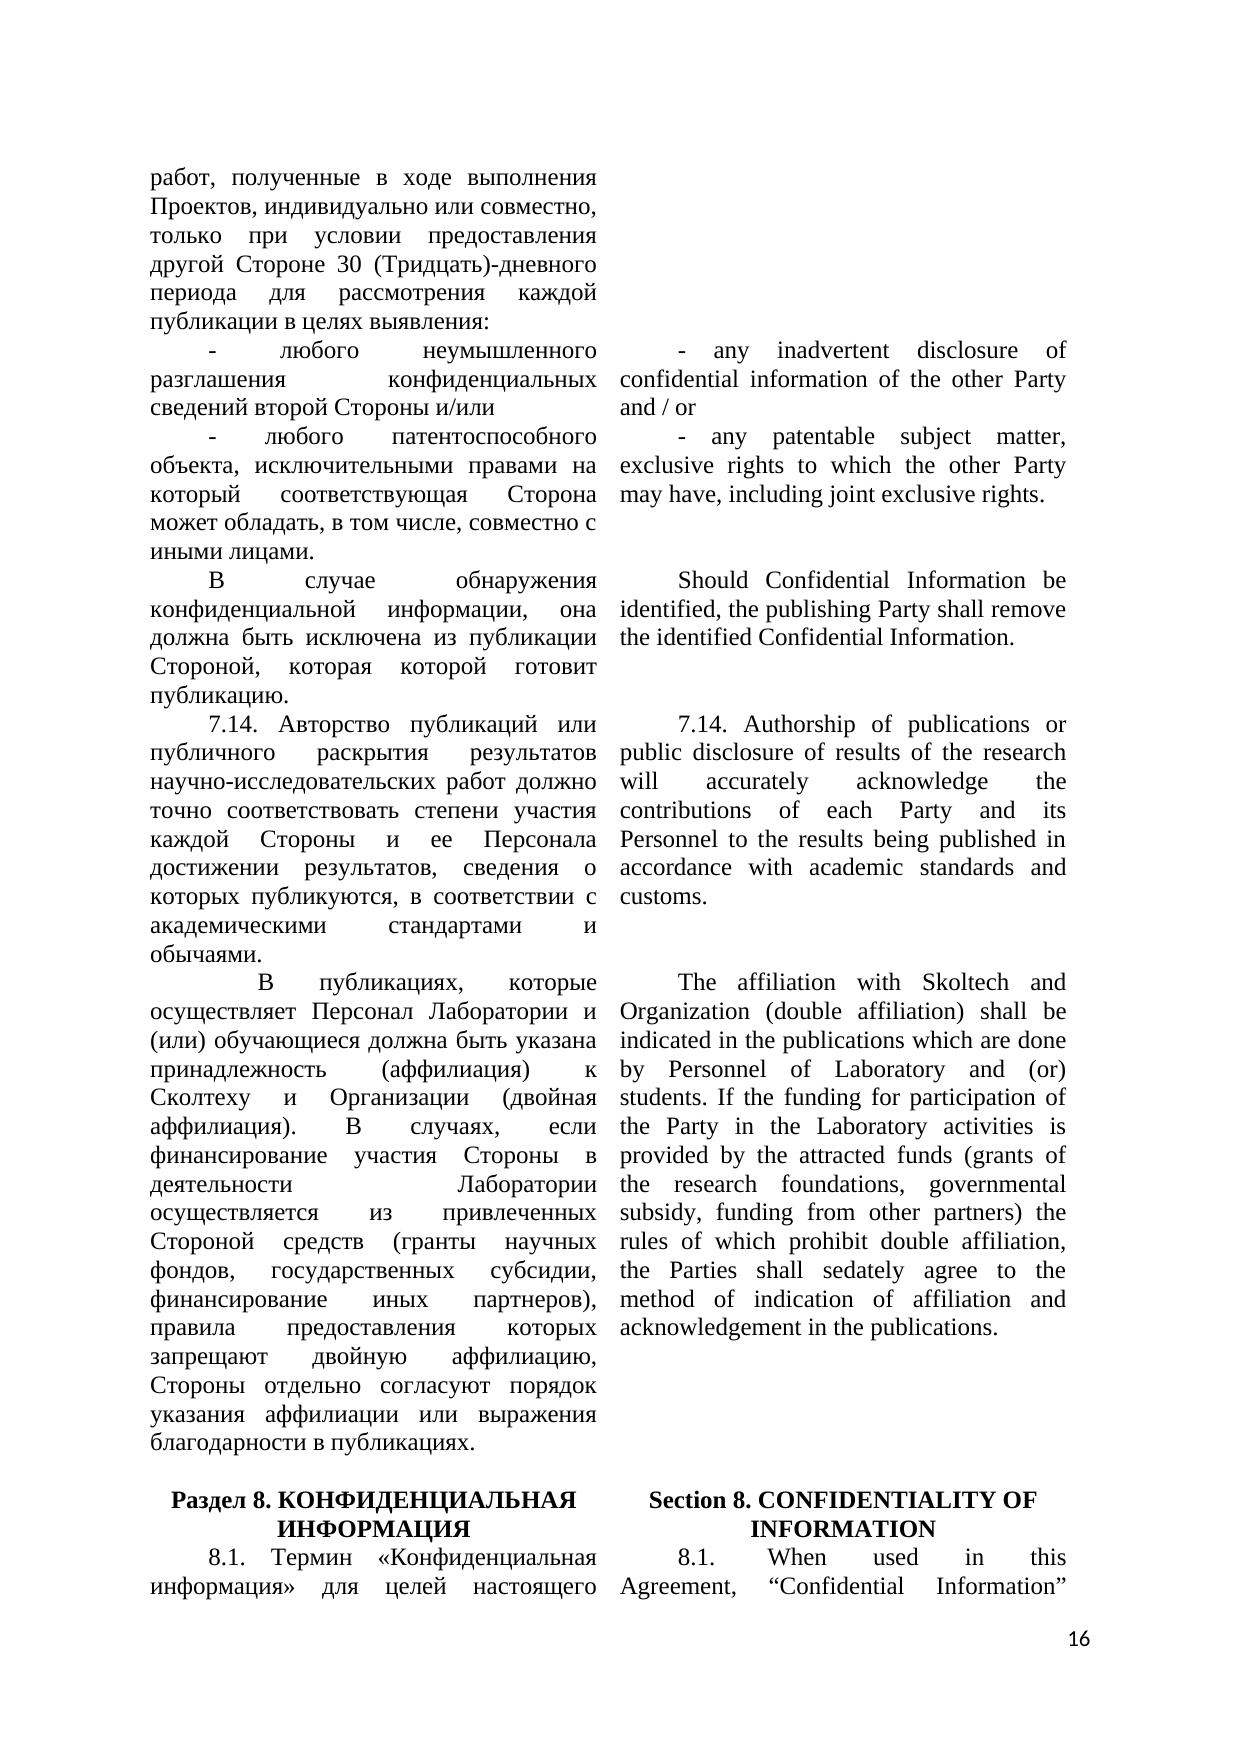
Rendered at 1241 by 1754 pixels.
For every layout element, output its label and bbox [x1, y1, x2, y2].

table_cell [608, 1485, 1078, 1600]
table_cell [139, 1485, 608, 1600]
table_cell [139, 163, 608, 1485]
table_cell [608, 163, 1078, 1485]
